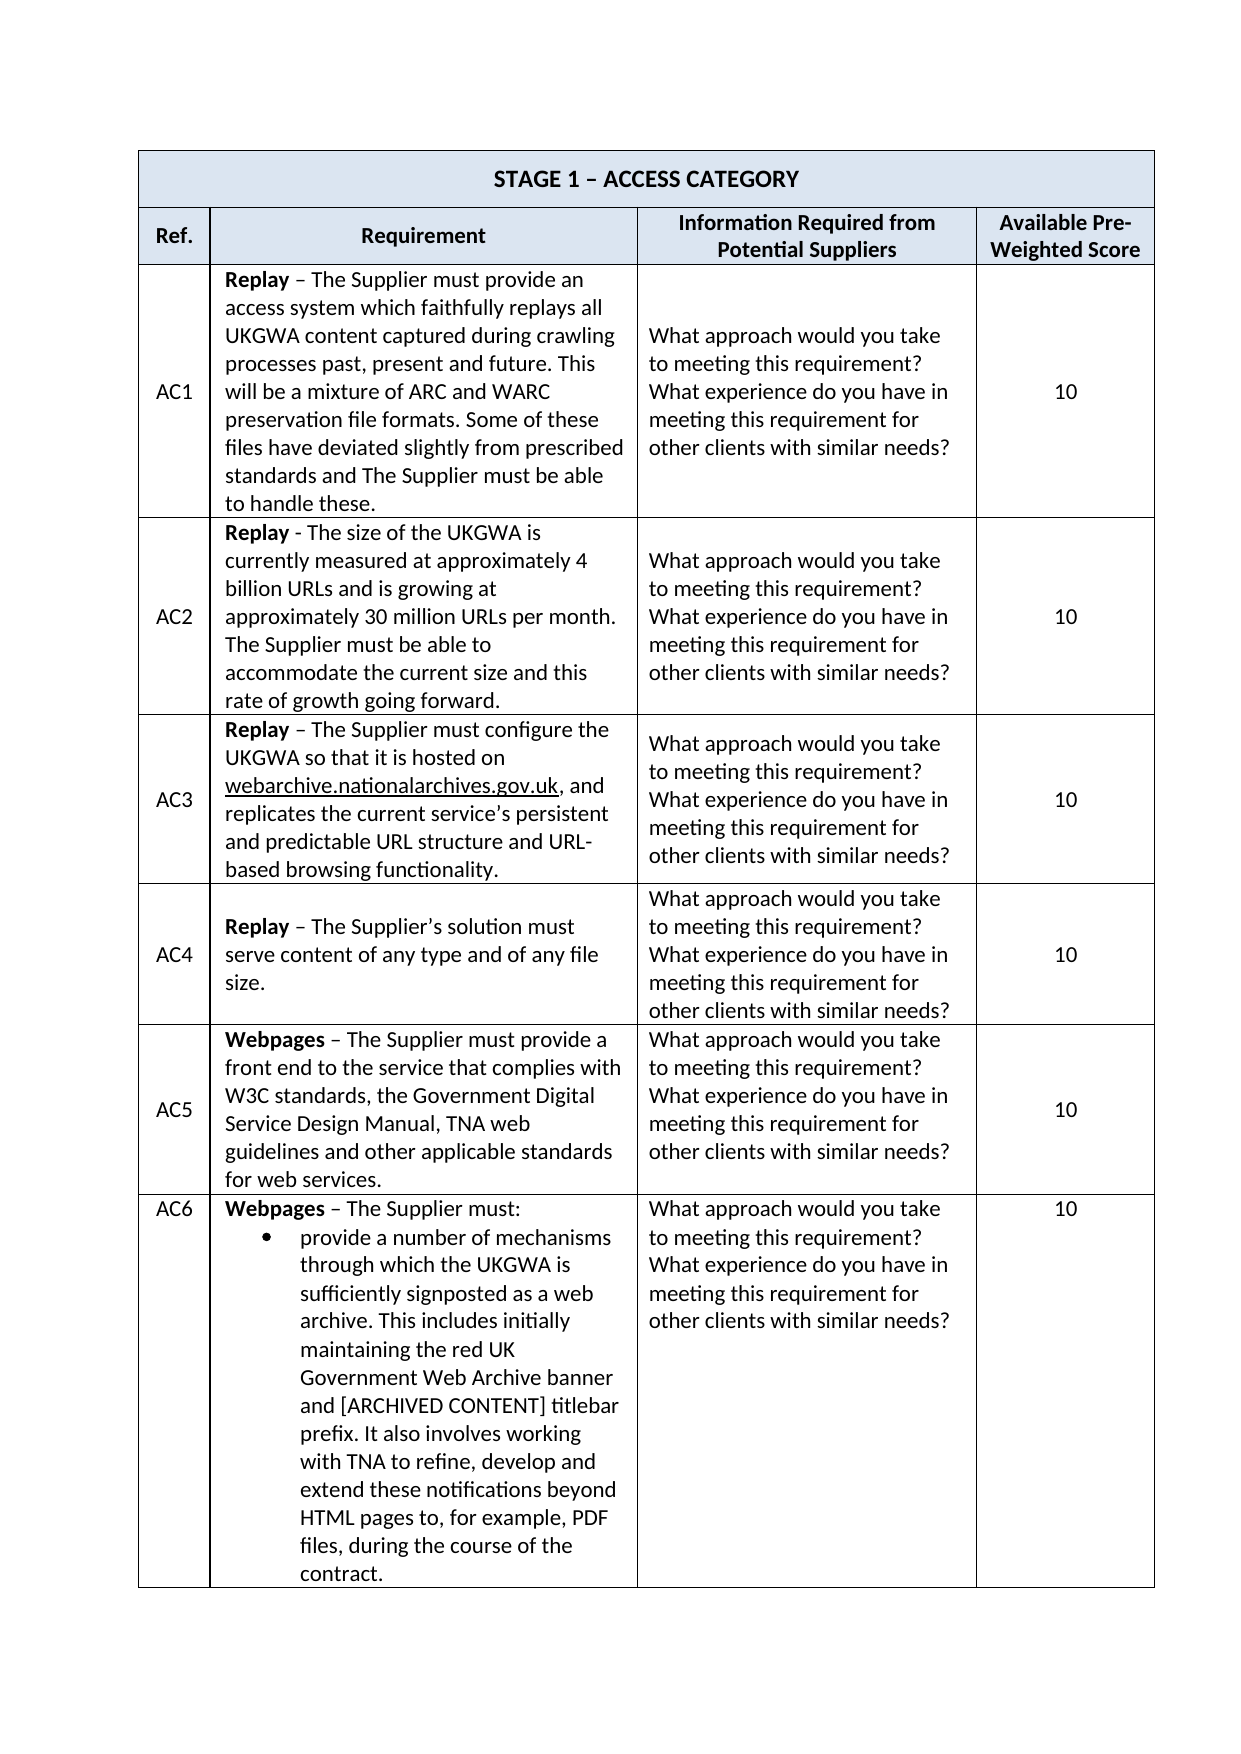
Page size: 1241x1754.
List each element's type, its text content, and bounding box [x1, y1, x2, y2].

table_cell Webpages – The Supplier must provide a front end to the service that complies with W3C standards, the Government Digital Service Design Manual, TNA web guidelines and other applicable standards for web services. [211, 1025, 637, 1193]
table_cell Replay – The Supplier must provide an access system which faithfully replays all UKGWA content captured during crawling processes past, present and future. This will be a mixture of ARC and WARC preservation file formats. Some of these files have deviated slightly from prescribed standards and The Supplier must be able to handle these. [211, 265, 637, 517]
table_cell 10 [977, 1195, 1154, 1587]
table_cell Replay – The Supplier’s solution must serve content of any type and of any file size. [211, 884, 637, 1024]
table_cell Replay – The Supplier must configure the UKGWA so that it is hosted on webarchive.nationalarchives.gov.uk, and replicates the current service’s persistent and predictable URL structure and URL-based browsing functionality. [211, 715, 637, 883]
table_cell Information Required from Potential Suppliers [638, 208, 976, 264]
table_cell AC3 [139, 715, 209, 883]
table_header STAGE 1 – ACCESS CATEGORY [139, 151, 1154, 207]
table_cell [638, 1195, 976, 1587]
table_cell Ref. [139, 208, 209, 264]
table_cell 10 [977, 518, 1154, 714]
table_cell AC2 [139, 518, 209, 714]
table_cell 10 [977, 1025, 1154, 1193]
table_cell Replay - The size of the UKGWA is currently measured at approximately 4 billion URLs and is growing at approximately 30 million URLs per month. The Supplier must be able to accommodate the current size and this rate of growth going forward. [211, 518, 637, 714]
table_cell 10 [977, 884, 1154, 1024]
table_cell AC5 [139, 1025, 209, 1193]
table_cell 10 [977, 265, 1154, 517]
table_cell Available Pre-Weighted Score [977, 208, 1154, 264]
table_cell AC1 [139, 265, 209, 517]
table_cell AC6 [139, 1195, 209, 1587]
table_cell 10 [977, 715, 1154, 883]
table_cell AC4 [139, 884, 209, 1024]
table_cell Requirement [211, 208, 637, 264]
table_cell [211, 1195, 637, 1587]
